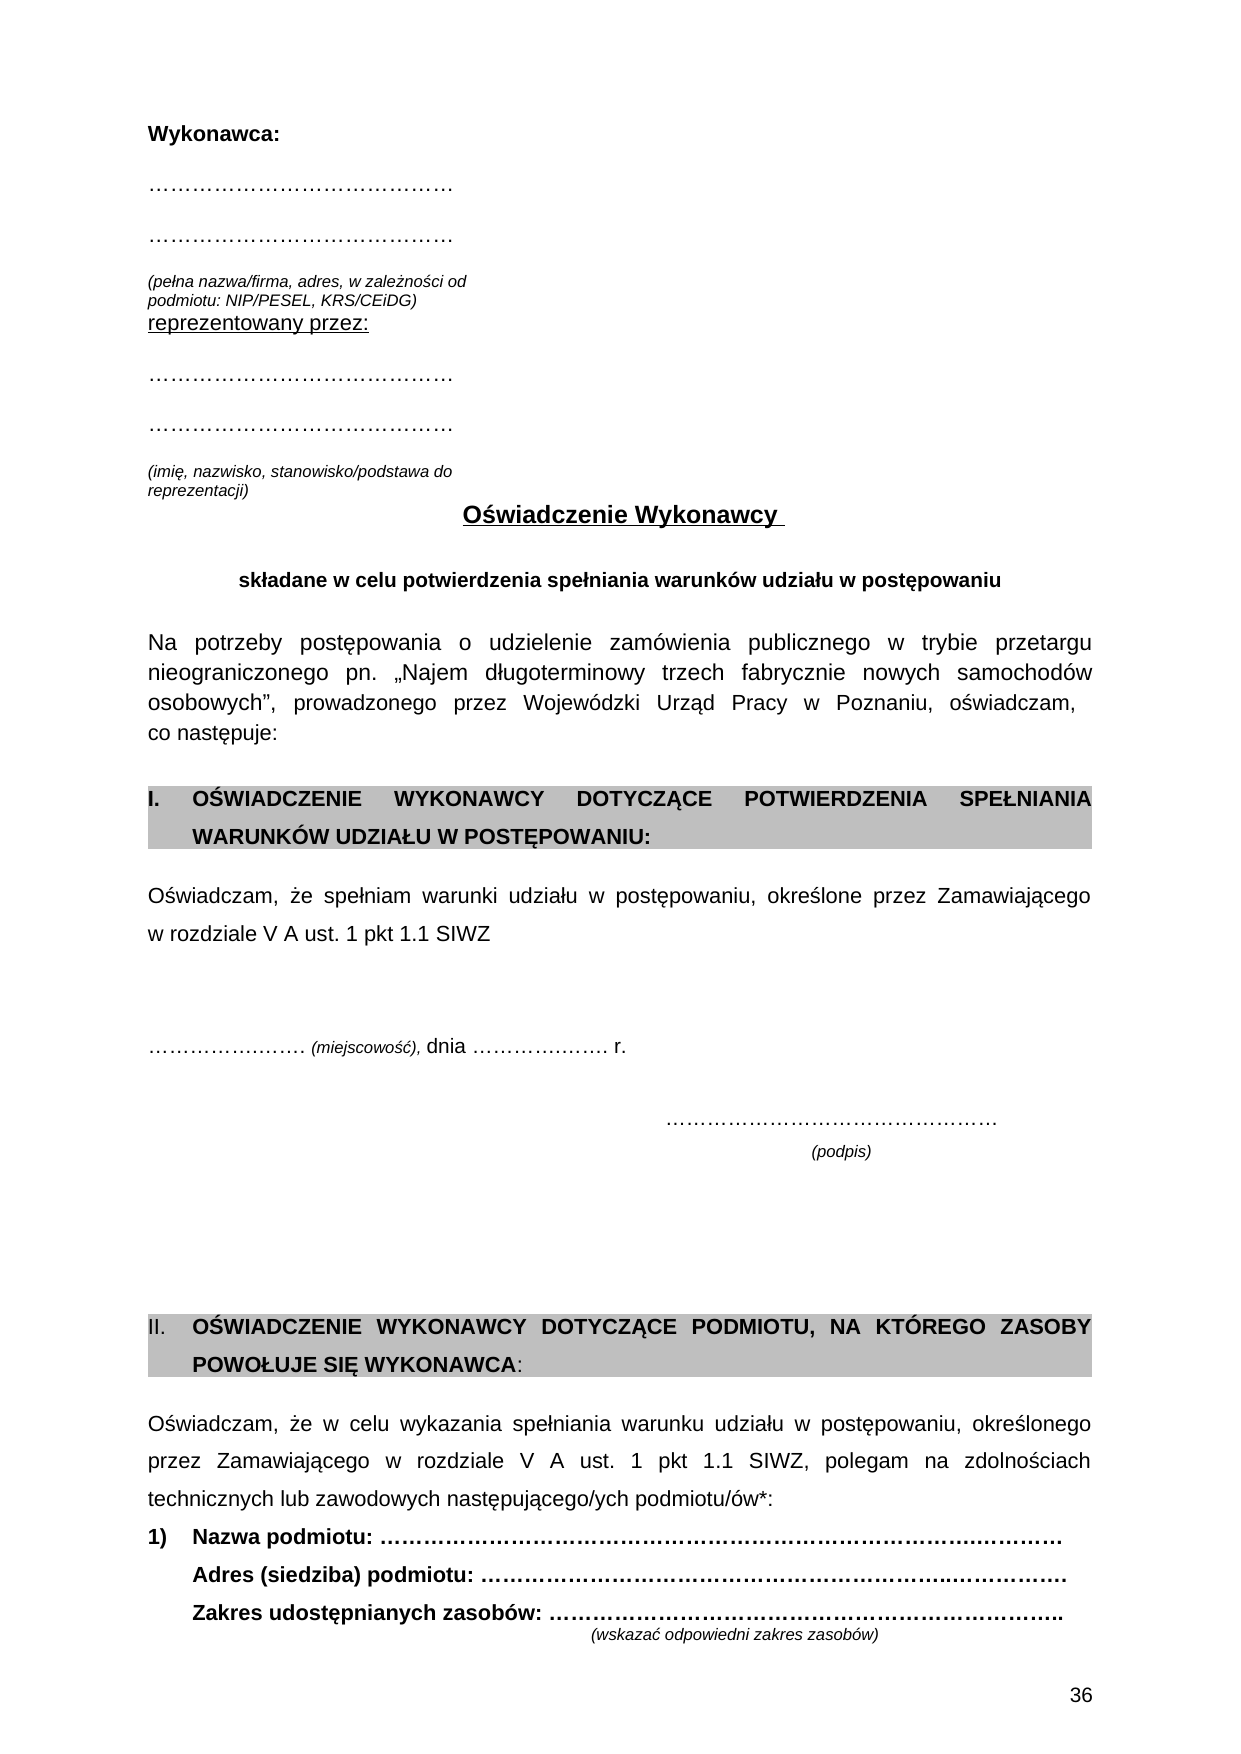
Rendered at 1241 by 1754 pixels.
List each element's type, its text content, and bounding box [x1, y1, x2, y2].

text reprezentowany przez: [148, 310, 1092, 335]
text ………………………………………………………………………… [148, 171, 472, 247]
list OŚWIADCZENIE WYKONAWCY DOTYCZĄCE PODMIOTU, NA KTÓREGO ZASOBY POWOŁUJE SIĘ WYKONAWCA: [148, 1314, 1092, 1377]
list OŚWIADCZENIE WYKONAWCY DOTYCZĄCE POTWIERDZENIA SPEŁNIANIA WARUNKÓW UDZIAŁU W POSTĘPOWANIU: [148, 786, 1092, 849]
text składane w celu potwierdzenia spełniania warunków udziału w postępowaniu [148, 568, 1092, 592]
list Nazwa podmiotu: ……………………………………………………………………….………… [148, 1524, 1092, 1549]
text (pełna nazwa/firma, adres, w zależności od podmiotu: NIP/PESEL, KRS/CEiDG) [148, 272, 472, 310]
text Oświadczam, że w celu wykazania spełniania warunku udziału w postępowaniu, określonego przez Zamawiającego w rozdziale V A ust. 1 pkt 1.1 SIWZ, polegam na zdolnościach technicznych lub zawodowych następującego/ych podmiotu/ów*: [148, 1411, 1092, 1511]
text Oświadczenie Wykonawcy [148, 500, 1092, 528]
text Na potrzeby postępowania o udzielenie zamówienia publicznego w trybie przetargu nieograniczonego pn. „Najem długoterminowy trzech fabrycznie nowych samochodów osobowych”, prowadzonego przez Wojewódzki Urząd Pracy w Poznaniu, oświadczam, co następuje: [148, 629, 1092, 744]
text ………………………………………………………………………… [148, 361, 472, 436]
text Zakres udostępnianych zasobów: …………………………………………………………….. [192, 1600, 1092, 1625]
text …………….……. (miejscowość), dnia ………….……. r. [148, 1034, 1092, 1058]
text (podpis) [738, 1142, 1092, 1161]
text ………………………………………… [148, 1106, 1092, 1130]
text Wykonawca: [148, 121, 1092, 146]
text Oświadczam, że spełniam warunki udziału w postępowaniu, określone przez Zamawiającego w rozdziale V A ust. 1 pkt 1.1 SIWZ [148, 883, 1092, 946]
text (imię, nazwisko, stanowisko/podstawa do reprezentacji) [148, 461, 472, 500]
text Adres (siedziba) podmiotu: ………………………………………………………..……………. [192, 1562, 1092, 1587]
text (wskazać odpowiedni zakres zasobów) [148, 1625, 1092, 1644]
